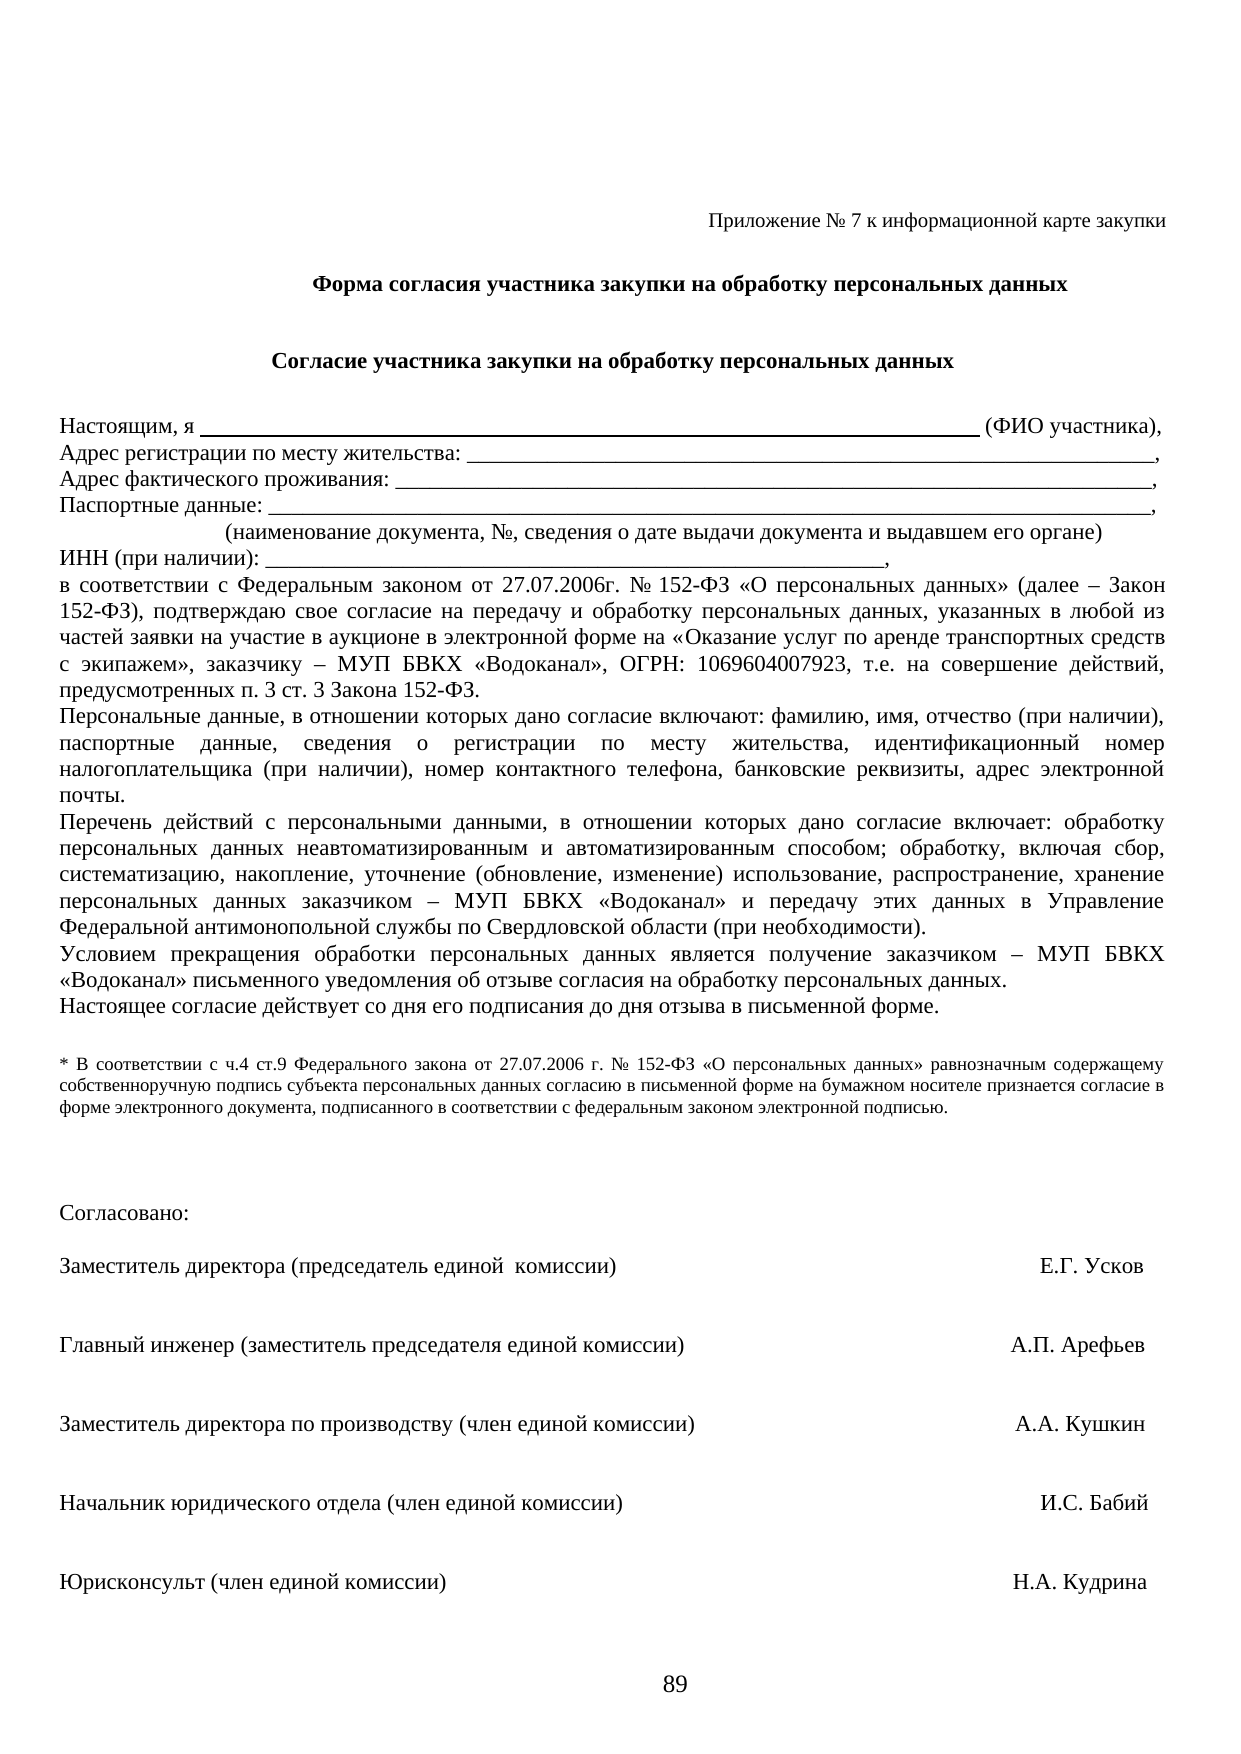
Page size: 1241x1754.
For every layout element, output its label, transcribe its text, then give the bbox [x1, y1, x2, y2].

text Приложение № 7 к информационной карте закупки [89, 208, 1166, 232]
text ИНН (при наличии): ______________________________________________________, [59, 544, 1166, 571]
text Заместитель директора по производству (член единой комиссии) А.А. Кушкин [59, 1410, 1166, 1436]
text Паспортные данные: _____________________________________________________________________________, [59, 492, 1166, 518]
text Согласие участника закупки на обработку персональных данных [59, 347, 1166, 374]
text Условием прекращения обработки персональных данных является получение заказчиком – МУП БВКХ «Водоканал» письменного уведомления об отзыве согласия на обработку персональных данных. [59, 939, 1166, 992]
text * В соответствии с ч.4 ст.9 Федерального закона от 27.07.2006 г. № 152-ФЗ «О персональных данных» равнозначным содержащему собственноручную подпись субъекта персональных данных согласию в письменной форме на бумажном носителе признается согласие в форме электронного документа, подписанного в соответствии с федеральным законом электронной подписью. [59, 1053, 1166, 1117]
text Адрес регистрации по месту жительства: ____________________________________________________________, [59, 439, 1166, 465]
text Адрес фактического проживания: __________________________________________________________________, [59, 465, 1166, 492]
text (наименование документа, №, сведения о дате выдачи документа и выдавшем его органе) [59, 518, 1166, 544]
text Настоящим, я (ФИО участника), [59, 412, 1166, 439]
text Перечень действий с персональными данными, в отношении которых дано согласие включает: обработку персональных данных неавтоматизированным и автоматизированным способом; обработку, включая сбор, систематизацию, накопление, уточнение (обновление, изменение) использование, распространение, хранение персональных данных заказчиком – МУП БВКХ «Водоканал» и передачу этих данных в Управление Федеральной антимонопольной службы по Свердловской области (при необходимости). [59, 808, 1166, 939]
text Настоящее согласие действует со дня его подписания до дня отзыва в письменной форме. [59, 992, 1166, 1019]
text Главный инженер (заместитель председателя единой комиссии) А.П. Арефьев [59, 1331, 1166, 1357]
text Юрисконсульт (член единой комиссии) Н.А. Кудрина [59, 1568, 1166, 1594]
text в соответствии с Федеральным законом от 27.07.2006г. № 152-ФЗ «О персональных данных» (далее – Закон 152-ФЗ), подтверждаю свое согласие на передачу и обработку персональных данных, указанных в любой из частей заявки на участие в аукционе в электронной форме на «Оказание услуг по аренде транспортных средств с экипажем», заказчику – МУП БВКХ «Водоканал», ОГРН: 1069604007923, т.е. на совершение действий, предусмотренных п. 3 ст. 3 Закона 152-ФЗ. [59, 571, 1166, 702]
text Согласовано: [59, 1199, 1166, 1226]
text Персональные данные, в отношении которых дано согласие включают: фамилию, имя, отчество (при наличии), паспортные данные, сведения о регистрации по месту жительства, идентификационный номер налогоплательщика (при наличии), номер контактного телефона, банковские реквизиты, адрес электронной почты. [59, 702, 1166, 808]
text Заместитель директора (председатель единой комиссии) Е.Г. Усков [59, 1252, 1166, 1278]
text Форма согласия участника закупки на обработку персональных данных [89, 269, 1166, 296]
text Начальник юридического отдела (член единой комиссии) И.С. Бабий [59, 1489, 1166, 1516]
